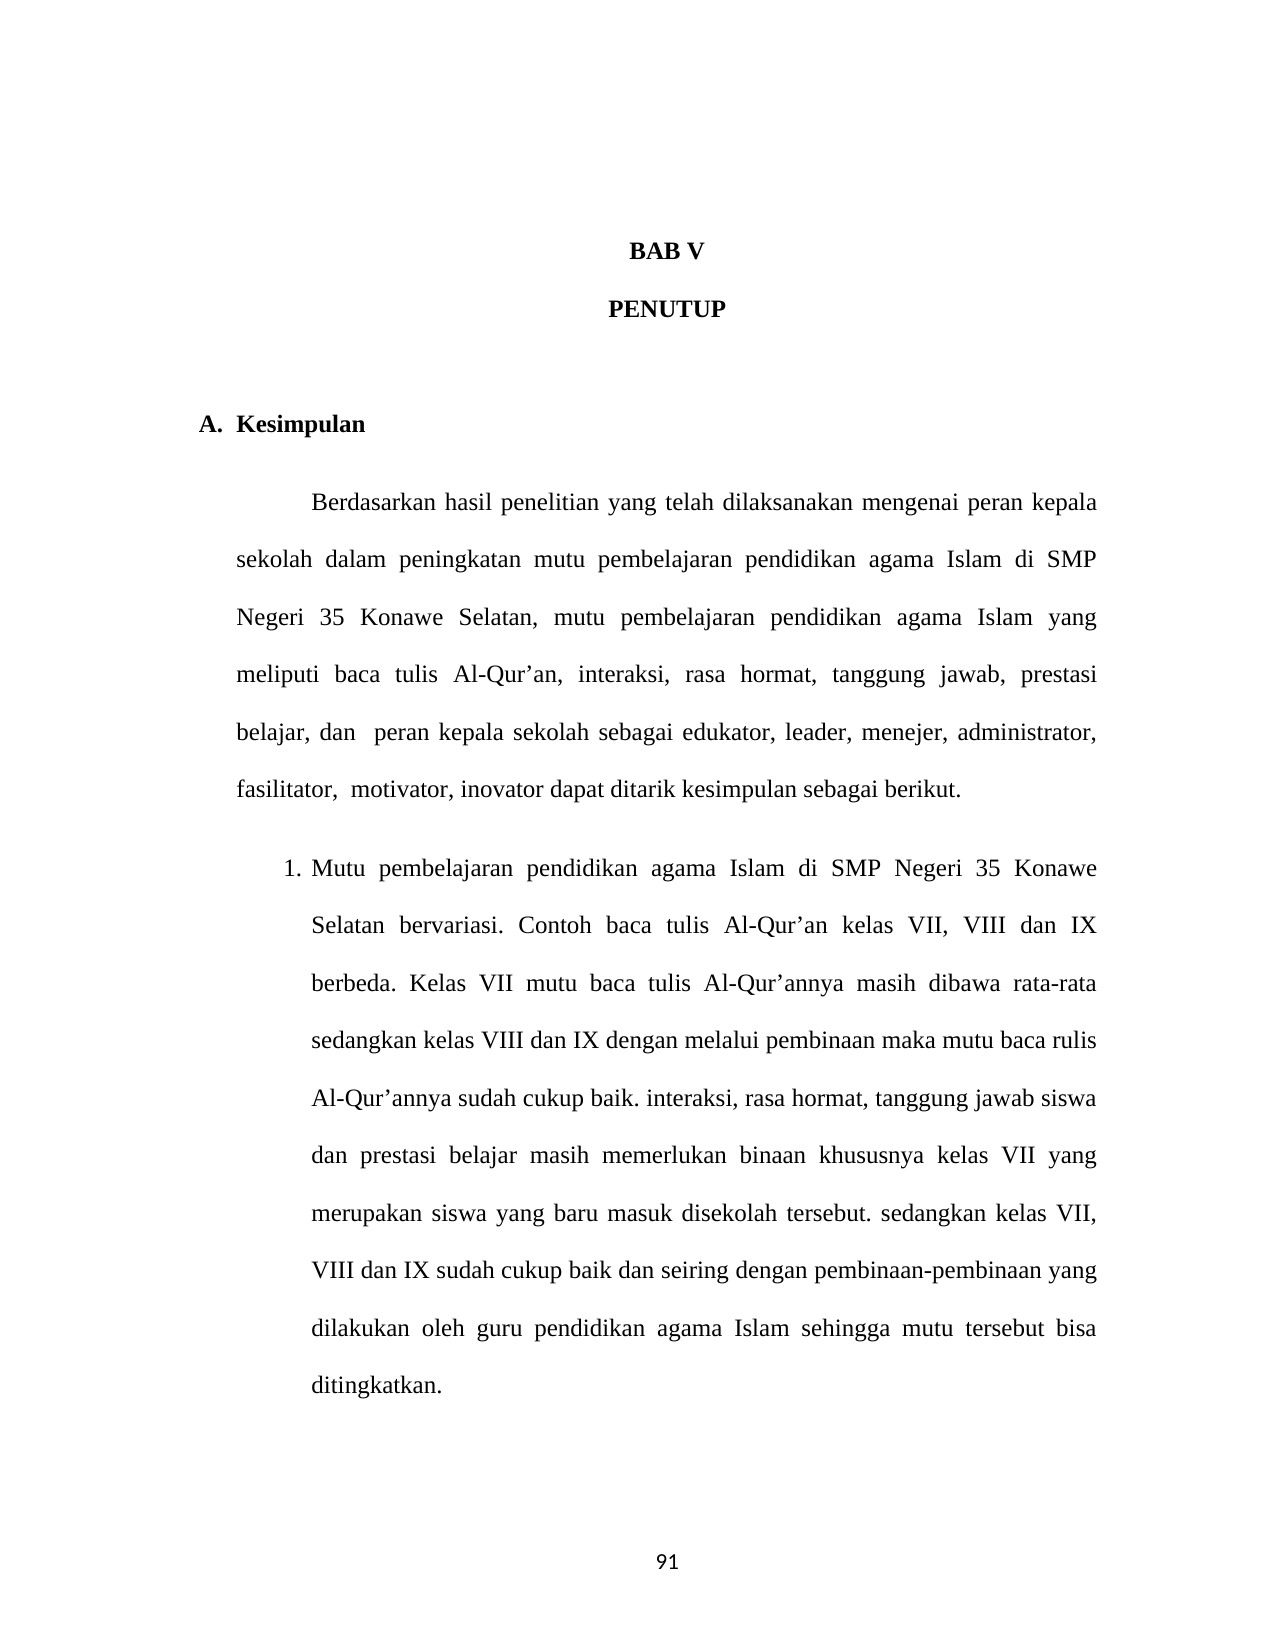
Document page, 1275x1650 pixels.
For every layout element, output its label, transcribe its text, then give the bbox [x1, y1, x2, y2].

text BAB V [236, 236, 1098, 265]
list Mutu pembelajaran pendidikan agama Islam di SMP Negeri 35 Konawe Selatan bervariasi. Contoh baca tulis Al-Qur’an kelas VII, VIII dan IX berbeda. Kelas VII mutu baca tulis Al-Qur’annya masih dibawa rata-rata sedangkan kelas VIII dan IX dengan melalui pembinaan maka mutu baca rulis Al-Qur’annya sudah cukup baik. interaksi, rasa hormat, tanggung jawab siswa dan prestasi belajar masih memerlukan binaan khususnya kelas VII yang merupakan siswa yang baru masuk disekolah tersebut. sedangkan kelas VII, VIII dan IX sudah cukup baik dan seiring dengan pembinaan-pembinaan yang dilakukan oleh guru pendidikan agama Islam sehingga mutu tersebut bisa ditingkatkan. [283, 853, 1098, 1399]
list Kesimpulan [199, 409, 1098, 437]
text Berdasarkan hasil penelitian yang telah dilaksanakan mengenai peran kepala sekolah dalam peningkatan mutu pembelajaran pendidikan agama Islam di SMP Negeri 35 Konawe Selatan, mutu pembelajaran pendidikan agama Islam yang meliputi baca tulis Al-Qur’an, interaksi, rasa hormat, tanggung jawab, prestasi belajar, dan peran kepala sekolah sebagai edukator, leader, menejer, administrator, fasilitator, motivator, inovator dapat ditarik kesimpulan sebagai berikut. [236, 487, 1098, 803]
text PENUTUP [236, 294, 1098, 322]
